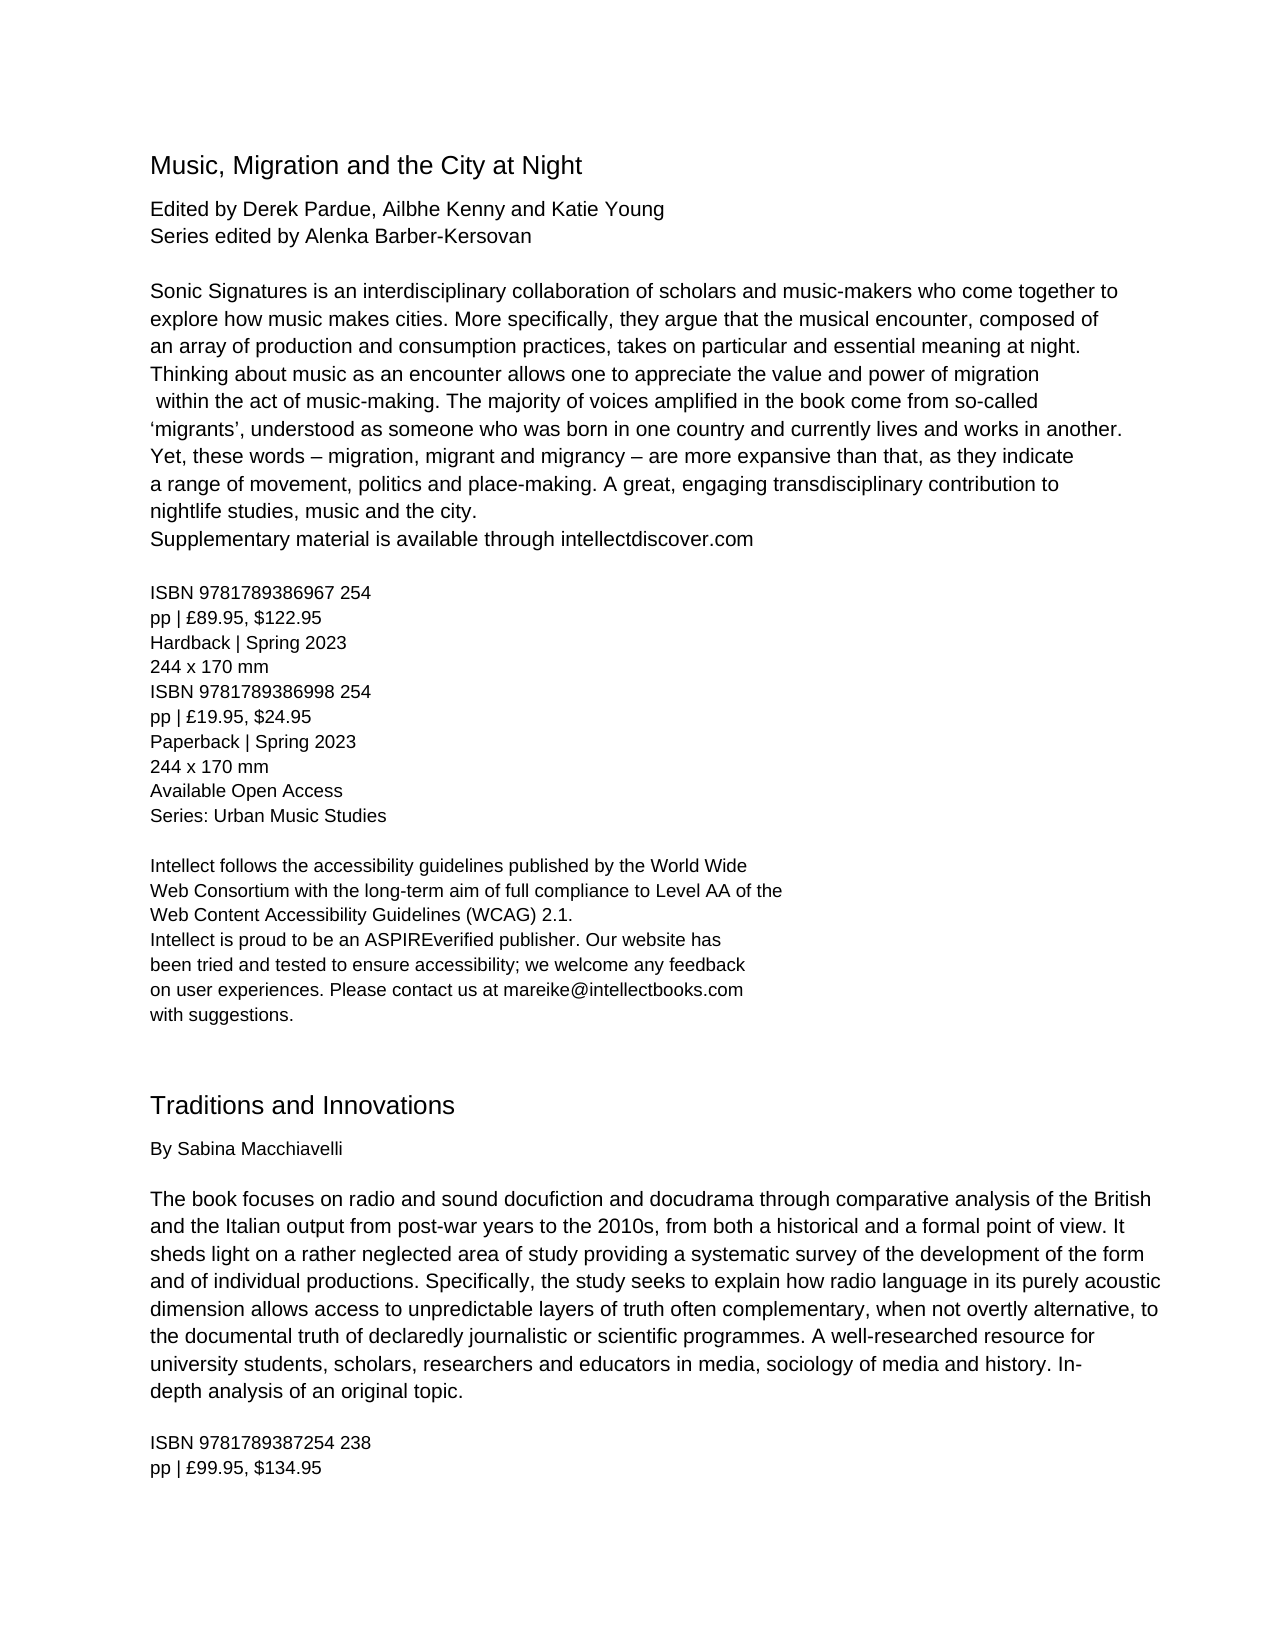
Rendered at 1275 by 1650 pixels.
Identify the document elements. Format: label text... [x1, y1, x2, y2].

text The book focuses on radio and sound docufiction and docudrama through comparative analysis of the British and the Italian output from post-war years to the 2010s, from both a historical and a formal point of view. It sheds light on a rather neglected area of study providing a systematic survey of the development of the form and of individual productions. Specifically, the study seeks to explain how radio language in its purely acoustic dimension allows access to unpredictable layers of truth often complementary, when not overtly alternative, to the documental truth of declaredly journalistic or scientific programmes. A well-researched resource for university students, scholars, researchers and educators in media, sociology of media and history. In- [150, 1187, 1162, 1376]
text Edited by Derek Pardue, Ailbhe Kenny and Katie Young [150, 197, 1162, 221]
text Web Consortium with the long-term aim of full compliance to Level AA of the [150, 879, 1162, 901]
text Web Content Accessibility Guidelines (WCAG) 2.1. [150, 904, 1162, 926]
text nightlife studies, music and the city. [150, 499, 1162, 523]
text on user experiences. Please contact us at mareike@intellectbooks.com [150, 978, 1162, 1000]
text Intellect is proud to be an ASPIREverified publisher. Our website has [150, 929, 1162, 951]
text ISBN 9781789386998 254 [150, 681, 1162, 703]
text Intellect follows the accessibility guidelines published by the World Wide [150, 854, 1162, 876]
text Hardback | Spring 2023 [150, 631, 1162, 653]
text been tried and tested to ensure accessibility; we welcome any feedback [150, 954, 1162, 975]
text Supplementary material is available through intellectdiscover.com [150, 527, 1162, 551]
text 244 x 170 mm [150, 656, 1162, 678]
text Series: Urban Music Studies [150, 805, 1162, 827]
text depth analysis of an original topic. [150, 1379, 1162, 1403]
text By Sabina Macchiavelli [150, 1137, 1162, 1159]
subtitle Traditions and Innovations [150, 1090, 1162, 1120]
text 244 x 170 mm [150, 755, 1162, 777]
text ISBN 9781789386967 254 [150, 582, 1162, 603]
text an array of production and consumption practices, takes on particular and essential meaning at night. Thinking about music as an encounter allows one to appreciate the value and power of migration [150, 334, 1162, 386]
text pp | £89.95, $122.95 [150, 607, 1162, 628]
text ISBN 9781789387254 238 [150, 1432, 1162, 1453]
text Sonic Signatures is an interdisciplinary collaboration of scholars and music-makers who come together to explore how music makes cities. More specifically, they argue that the musical encounter, composed of [150, 279, 1162, 331]
text ‘migrants’, understood as someone who was born in one country and currently lives and works in another. Yet, these words – migration, migrant and migrancy – are more expansive than that, as they indicate [150, 417, 1162, 468]
text with suggestions. [150, 1003, 1162, 1025]
text Paperback | Spring 2023 [150, 731, 1162, 752]
text within the act of music-making. The majority of voices amplified in the book come from so-called [150, 389, 1162, 413]
text pp | £99.95, $134.95 [150, 1456, 1162, 1478]
text a range of movement, politics and place-making. A great, engaging transdisciplinary contribution to [150, 472, 1162, 496]
text Series edited by Alenka Barber-Kersovan [150, 224, 1162, 248]
text Available Open Access [150, 780, 1162, 802]
text pp | £19.95, $24.95 [150, 706, 1162, 727]
subtitle Music, Migration and the City at Night [150, 150, 1162, 180]
